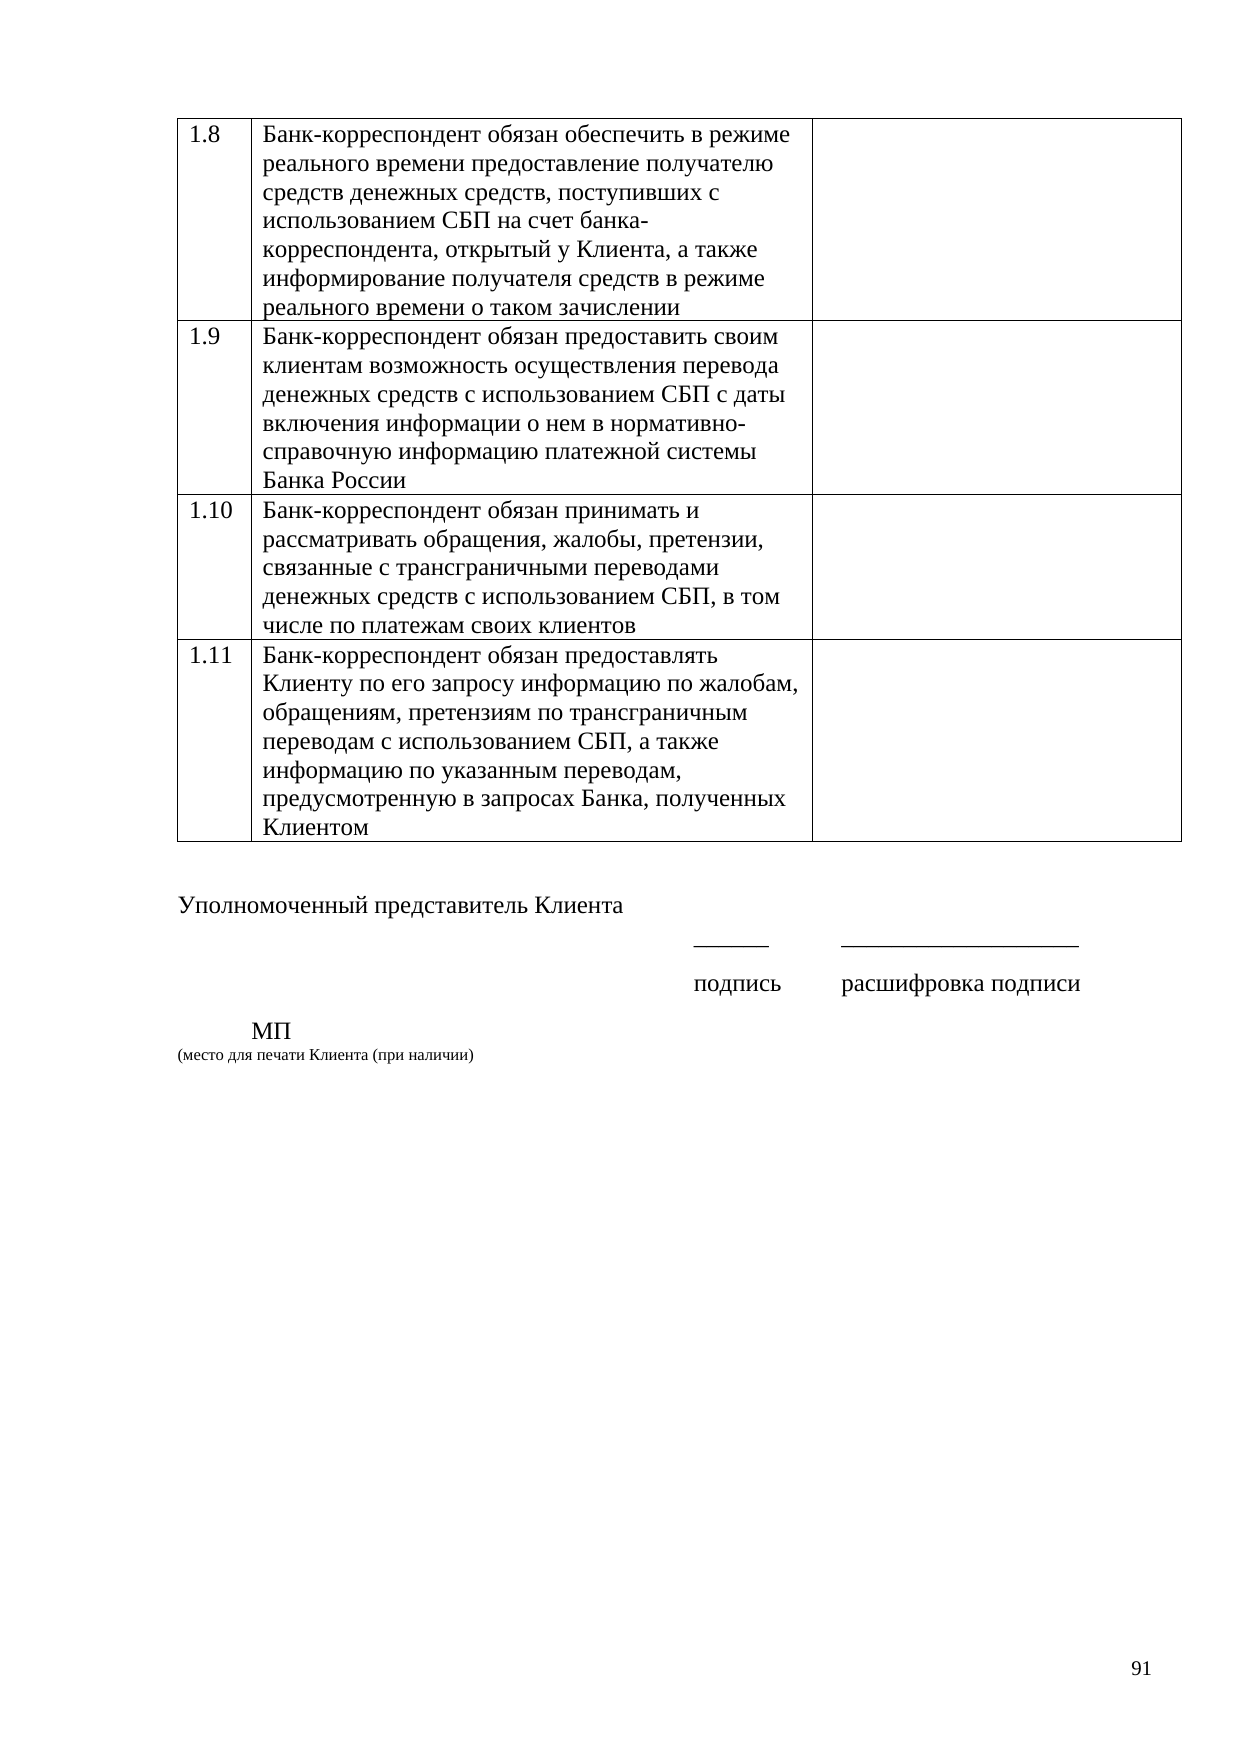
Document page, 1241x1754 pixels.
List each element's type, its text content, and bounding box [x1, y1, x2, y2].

table_cell Банк-корреспондент обязан обеспечить в режиме реального времени предоставление получателю средств денежных средств, поступивших с использованием СБП на счет банка-корреспондента, открытый у Клиента, а также информирование получателя средств в режиме реального времени о таком зачислении [252, 119, 812, 320]
table_cell 1.9 [178, 321, 251, 494]
table_cell [813, 321, 1181, 494]
text подпись расшифровка подписи [620, 968, 1152, 997]
table_cell Банк-корреспондент обязан принимать и рассматривать обращения, жалобы, претензии, связанные с трансграничными переводами денежных средств с использованием СБП, в том числе по платежам своих клиентов [252, 495, 812, 639]
table_cell [813, 119, 1181, 320]
table_cell 1.8 [178, 119, 251, 320]
list (место для печати Клиента (при наличии) [177, 1045, 1152, 1064]
table_cell Банк-корреспондент обязан предоставить своим клиентам возможность осуществления перевода денежных средств с использованием СБП с даты включения информации о нем в нормативно-справочную информацию платежной системы Банка России [252, 321, 812, 494]
table_cell 1.11 [178, 640, 251, 841]
table_cell Банк-корреспондент обязан предоставлять Клиенту по его запросу информацию по жалобам, обращениям, претензиям по трансграничным переводам с использованием СБП, а также информацию по указанным переводам, предусмотренную в запросах Банка, полученных Клиентом [252, 640, 812, 841]
text Уполномоченный представитель Клиента ______ ___________________ [177, 890, 1152, 949]
table_cell [813, 495, 1181, 639]
table_cell 1.10 [178, 495, 251, 639]
text МП [177, 1016, 1152, 1045]
table_cell [813, 640, 1181, 841]
